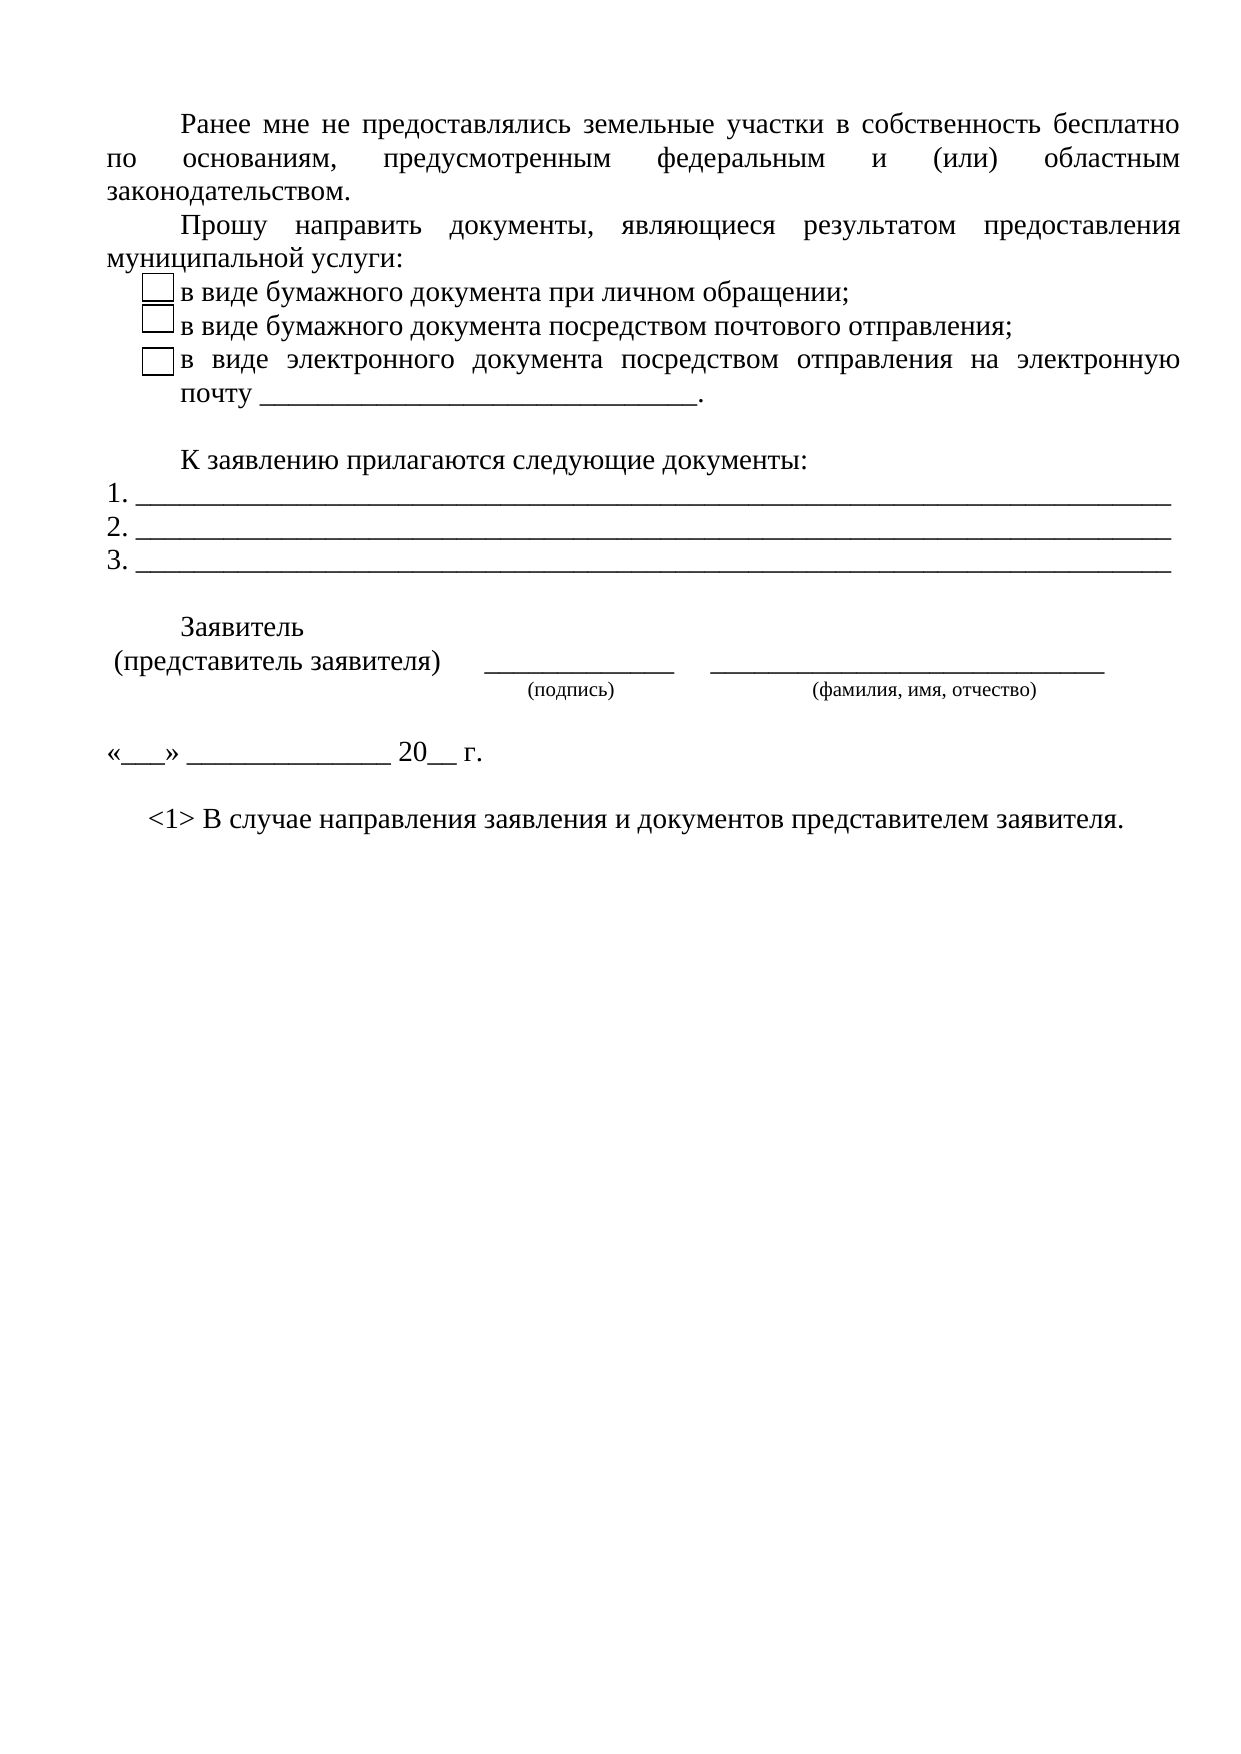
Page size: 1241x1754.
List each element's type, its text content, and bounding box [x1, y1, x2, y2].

text Заявитель [106, 609, 1181, 643]
text Прошу направить документы, являющиеся результатом предоставления муниципальной услуги: [106, 207, 1181, 274]
text 1. _______________________________________________________________________ [106, 475, 1181, 509]
text в виде бумажного документа посредством почтового отправления; [106, 308, 1181, 341]
text (представитель заявителя) _____________ ___________________________ [106, 643, 1181, 677]
text в виде бумажного документа при личном обращении; [106, 274, 1181, 308]
text 2. _______________________________________________________________________ [106, 509, 1181, 542]
text в виде электронного документа посредством отправления на электронную почту ______________________________. [180, 341, 1181, 408]
text Ранее мне не предоставлялись земельные участки в собственность бесплатно по основаниям, предусмотренным федеральным и (или) областным законодательством. [106, 106, 1181, 207]
text 3. _______________________________________________________________________ [106, 542, 1181, 576]
text К заявлению прилагаются следующие документы: [106, 442, 1181, 475]
text <1> В случае направления заявления и документов представителем заявителя. [106, 801, 1181, 835]
text «___» ______________ 20__ г. [106, 734, 1181, 768]
text (подпись) (фамилия, имя, отчество) [106, 677, 1181, 701]
